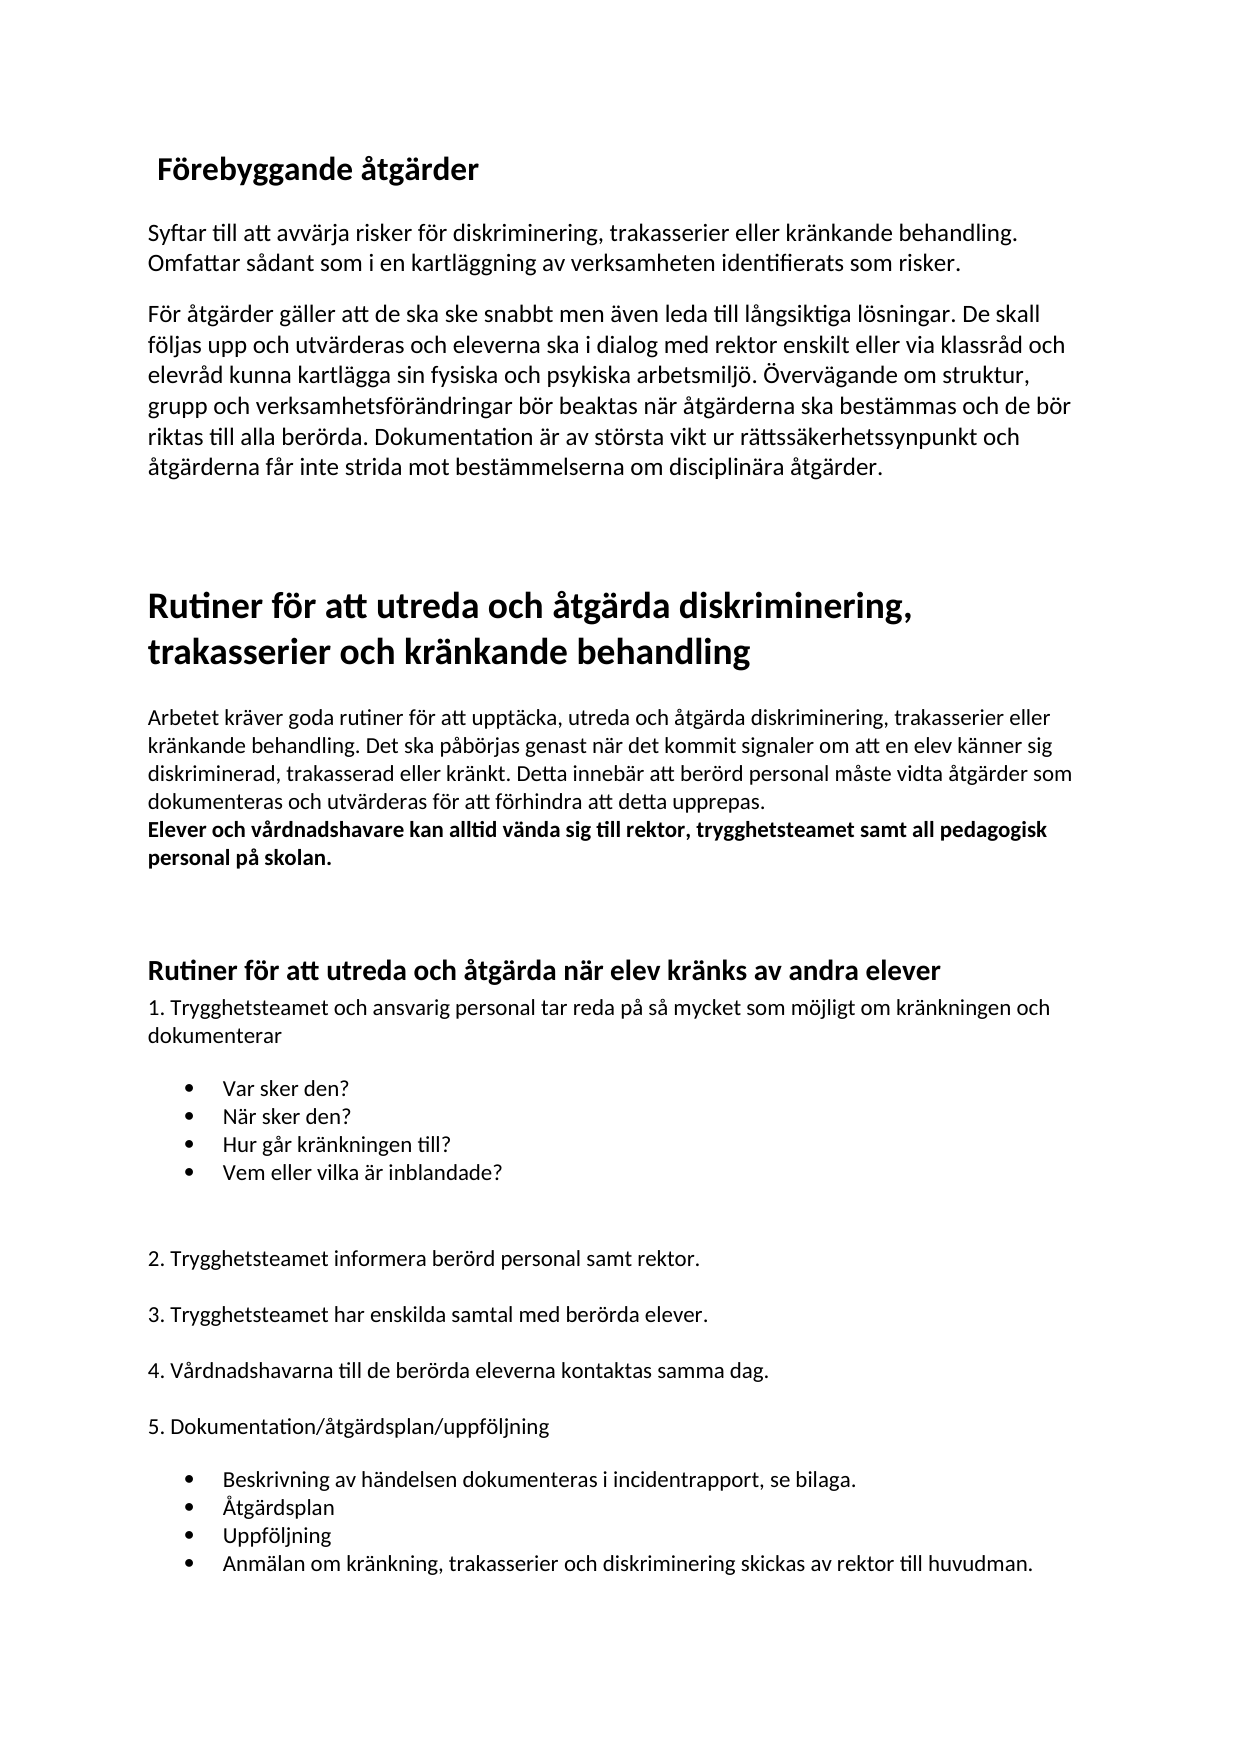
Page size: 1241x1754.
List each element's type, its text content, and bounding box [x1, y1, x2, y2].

list Uppföljning [185, 1521, 1093, 1549]
list Anmälan om kränkning, trakasserier och diskriminering skickas av rektor till huvudman. [185, 1549, 1093, 1577]
list Hur går kränkningen till? [185, 1130, 1093, 1158]
text Elever och vårdnadshavare kan alltid vända sig till rektor, trygghetsteamet samt all pedagogisk personal på skolan. [148, 815, 1093, 871]
list Var sker den? [185, 1074, 1093, 1102]
list När sker den? [185, 1102, 1093, 1130]
list Åtgärdsplan [185, 1493, 1093, 1521]
list Vem eller vilka är inblandade? [185, 1158, 1093, 1186]
text Förebyggande åtgärder [148, 148, 1093, 188]
text 1. Trygghetsteamet och ansvarig personal tar reda på så mycket som möjligt om kränkningen och dokumenterar [148, 993, 1093, 1049]
text Arbetet kräver goda rutiner för att upptäcka, utreda och åtgärda diskriminering, trakasserier eller kränkande behandling. Det ska påbörjas genast när det kommit signaler om att en elev känner sig diskriminerad, trakasserad eller kränkt. Detta innebär att berörd personal måste vidta åtgärder som dokumenteras och utvärderas för att förhindra att detta upprepas. [148, 703, 1093, 815]
text Syftar till att avvärja risker för diskriminering, trakasserier eller kränkande behandling. Omfattar sådant som i en kartläggning av verksamheten identifierats som risker. [148, 217, 1093, 278]
text För åtgärder gäller att de ska ske snabbt men även leda till långsiktiga lösningar. De skall följas upp och utvärderas och eleverna ska i dialog med rektor enskilt eller via klassråd och elevråd kunna kartlägga sin fysiska och psykiska arbetsmiljö. Övervägande om struktur, grupp och verksamhetsförändringar bör beaktas när åtgärderna ska bestämmas och de bör riktas till alla berörda. Dokumentation är av största vikt ur rättssäkerhetssynpunkt och åtgärderna får inte strida mot bestämmelserna om disciplinära åtgärder. [148, 299, 1093, 482]
subtitle Rutiner för att utreda och åtgärda när elev kränks av andra elever [148, 952, 1093, 988]
list Beskrivning av händelsen dokumenteras i incidentrapport, se bilaga. [185, 1465, 1093, 1493]
subtitle Rutiner för att utreda och åtgärda diskriminering, trakasserier och kränkande behandling [148, 582, 1093, 674]
text 2. Trygghetsteamet informera berörd personal samt rektor. 3. Trygghetsteamet har enskilda samtal med berörda elever. 4. Vårdnadshavarna till de berörda eleverna kontaktas samma dag. 5. Dokumentation/åtgärdsplan/uppföljning [148, 1244, 1093, 1440]
